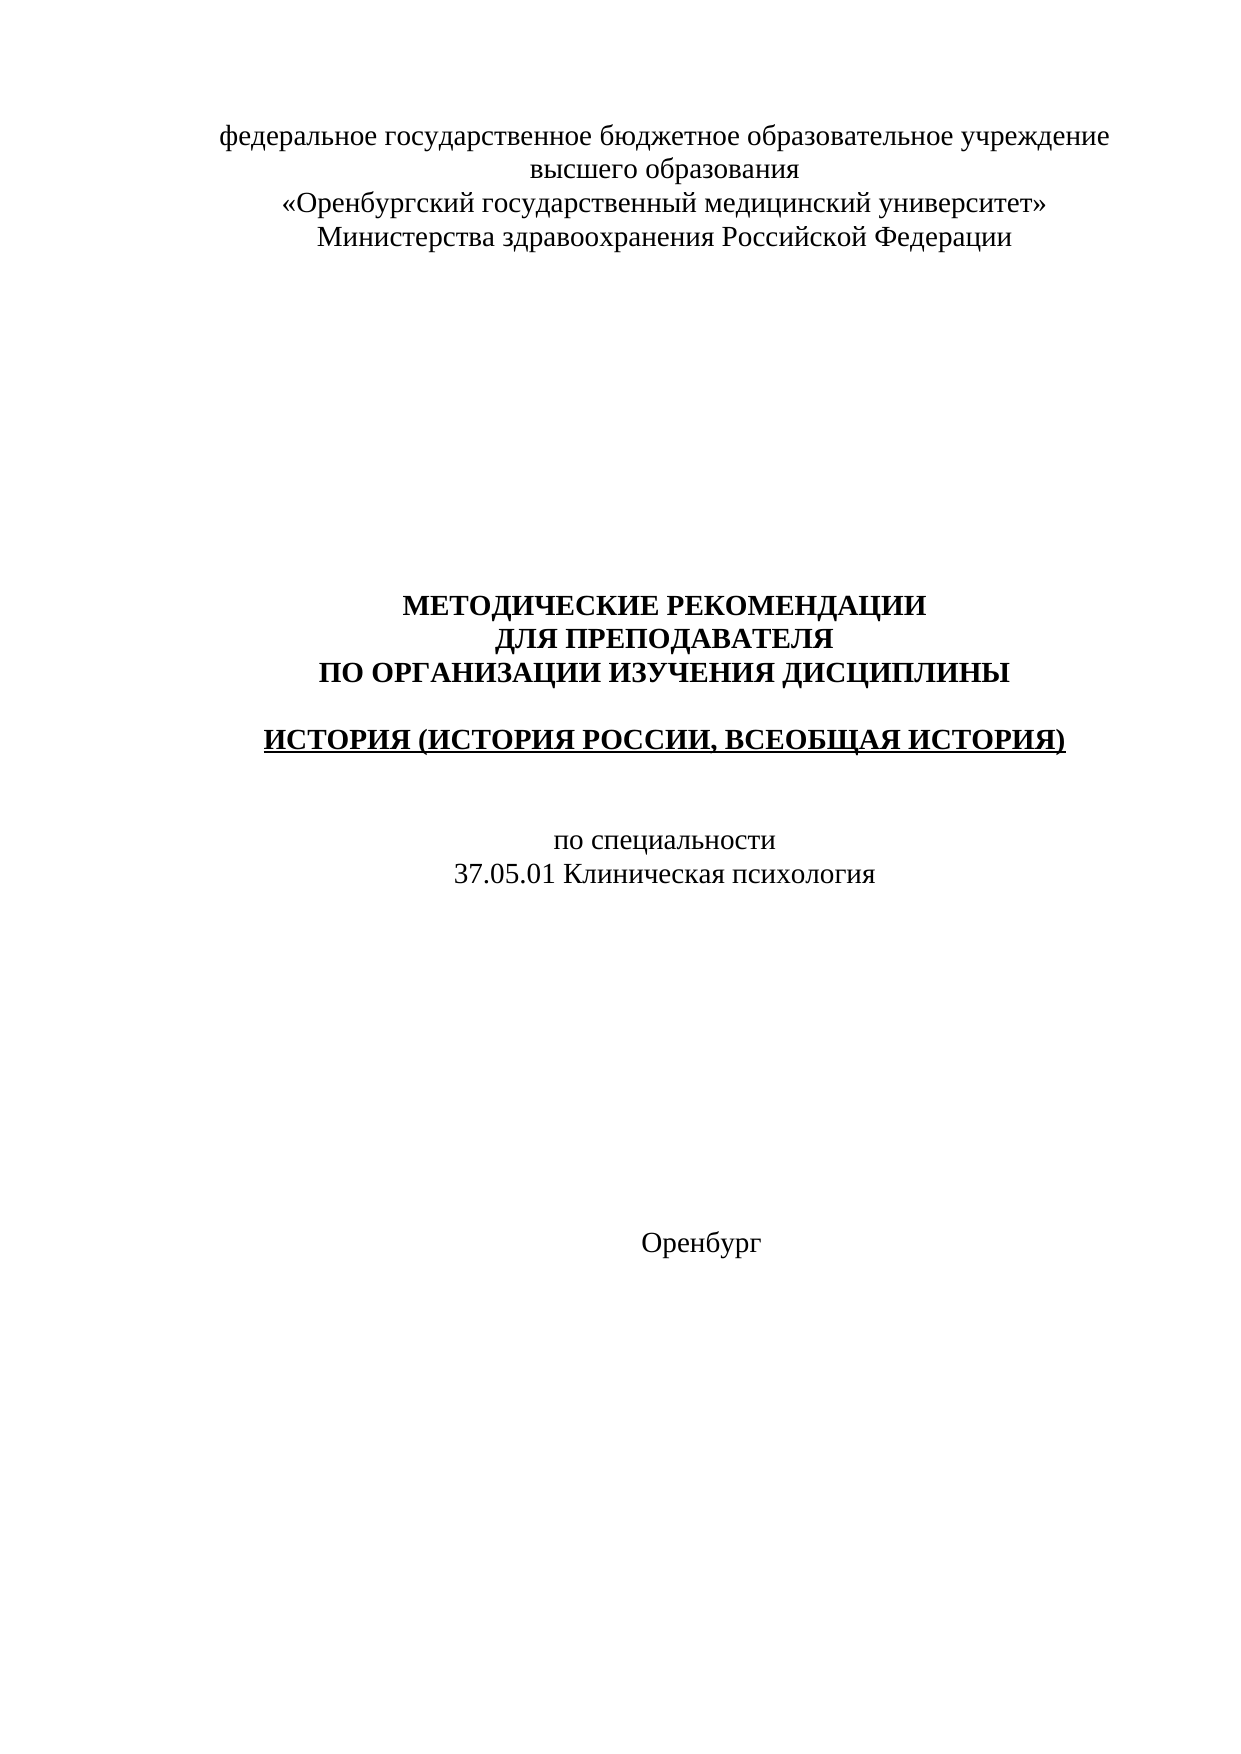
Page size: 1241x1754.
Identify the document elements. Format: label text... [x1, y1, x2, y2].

text ДЛЯ ПРЕПОДАВАТЕЛЯ [177, 621, 1152, 655]
text 37.05.01 Клиническая психология [177, 856, 1152, 889]
text ИСТОРИЯ (ИСТОРИЯ РОССИИ, ВСЕОБЩАЯ ИСТОРИЯ) [177, 722, 1152, 755]
text МЕТОДИЧЕСКИЕ РЕКОМЕНДАЦИИ [177, 588, 1152, 621]
text Оренбург [177, 1225, 1152, 1258]
text по специальности [177, 822, 1152, 856]
text ПО ОРГАНИЗАЦИИ ИЗУЧЕНИЯ ДИСЦИПЛИНЫ [177, 655, 1152, 688]
text высшего образования [177, 152, 1152, 185]
text «Оренбургский государственный медицинский университет» [177, 185, 1152, 219]
text федеральное государственное бюджетное образовательное учреждение [177, 118, 1152, 152]
text Министерства здравоохранения Российской Федерации [177, 219, 1152, 252]
